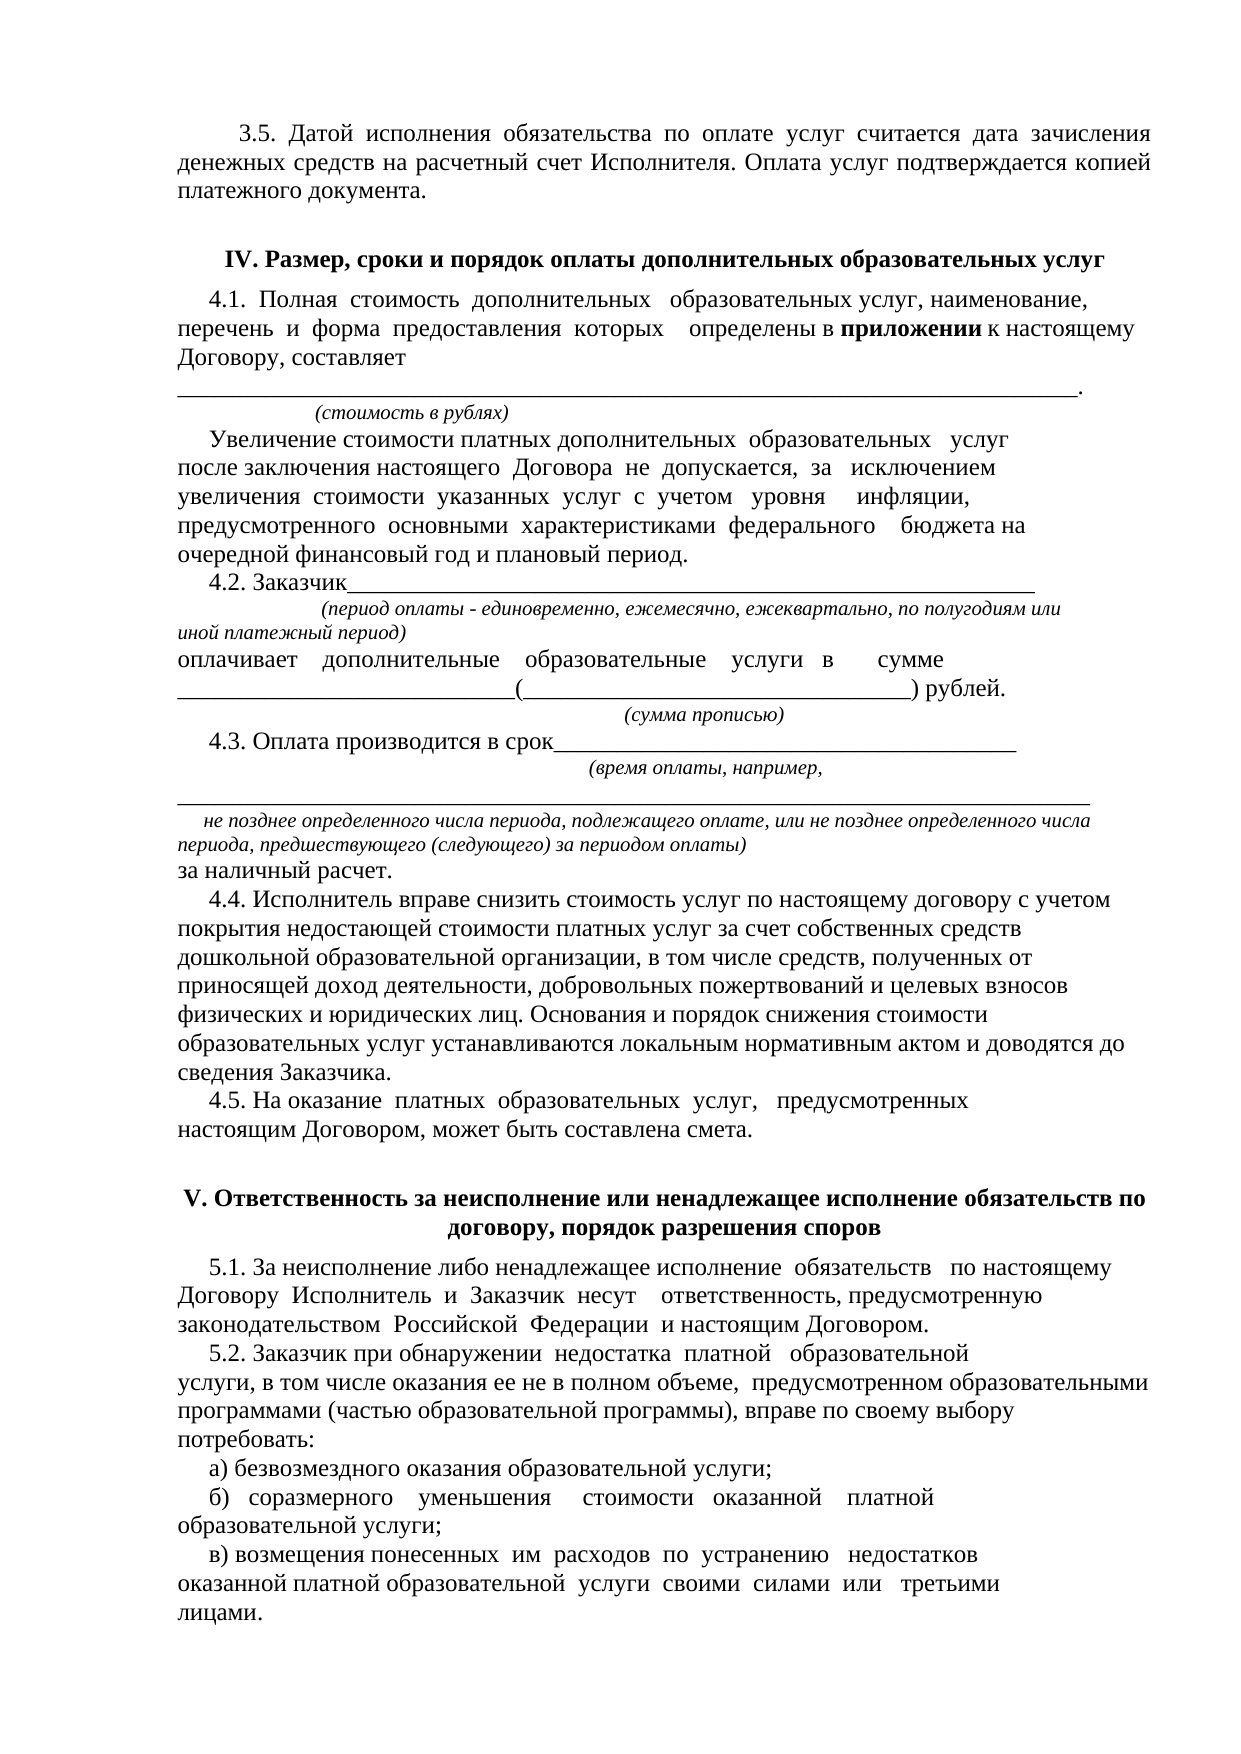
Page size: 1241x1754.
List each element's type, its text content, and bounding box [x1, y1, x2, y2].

text 3.5. Датой исполнения обязательства по оплате услуг считается дата зачисления денежных средств на расчетный счет Исполнителя. Оплата услуг подтверждается копией платежного документа. [177, 118, 1152, 204]
text а) безвозмездного оказания образовательной услуги; [177, 1453, 1152, 1482]
text услуги, в том числе оказания ее не в полном объеме, предусмотренном образовательными программами (частью образовательной программы), вправе по своему выбору потребовать: [177, 1367, 1152, 1453]
text (время оплаты, например, [177, 755, 1152, 779]
text ___________________________(_______________________________) рублей. [177, 673, 1152, 702]
text 5.1. За неисполнение либо ненадлежащее исполнение обязательств по настоящему Договору Исполнитель и Заказчик несут ответственность, предусмотренную законодательством Российской Федерации и настоящим Договором. [177, 1252, 1152, 1338]
text 5.2. Заказчик при обнаружении недостатка платной образовательной [177, 1338, 1152, 1367]
text (период оплаты - единовременно, ежемесячно, ежеквартально, по полугодиям или иной платежный период) [177, 596, 1152, 644]
text б) соразмерного уменьшения стоимости оказанной платной [177, 1482, 1152, 1511]
text после заключения настоящего Договора не допускается, за исключением [177, 452, 1152, 481]
text ________________________________________________________________________. [177, 371, 1152, 400]
text 4.1. Полная стоимость дополнительных образовательных услуг, наименование, перечень и форма предоставления которых определены в приложении к настоящему Договору, составляет [177, 284, 1152, 371]
text в) возмещения понесенных им расходов по устранению недостатков [177, 1539, 1152, 1568]
text 4.4. Исполнитель вправе снизить стоимость услуг по настоящему договору с учетом покрытия недостающей стоимости платных услуг за счет собственных средств дошкольной образовательной организации, в том числе средств, полученных от приносящей доход деятельности, добровольных пожертвований и целевых взносов физических и юридических лиц. Основания и порядок снижения стоимости образовательных услуг устанавливаются локальным нормативным актом и доводятся до сведения Заказчика. [177, 884, 1152, 1086]
text настоящим Договором, может быть составлена смета. [177, 1114, 1152, 1143]
text V. Ответственность за неисполнение или ненадлежащее исполнение обязательств по договору, порядок разрешения споров [177, 1183, 1152, 1241]
text Увеличение стоимости платных дополнительных образовательных услуг [177, 424, 1152, 452]
text (сумма прописью) [177, 702, 1152, 726]
text оказанной платной образовательной услуги своими силами или третьими [177, 1568, 1152, 1597]
text (стоимость в рублях) [177, 400, 1152, 424]
text очередной финансовый год и плановый период. [177, 539, 1152, 567]
text 4.2. Заказчик_______________________________________________________ [177, 567, 1152, 596]
text _________________________________________________________________________ [177, 779, 1152, 807]
text IV. Размер, сроки и порядок оплаты дополнительных образовательных услуг [177, 244, 1152, 273]
text 4.5. На оказание платных образовательных услуг, предусмотренных [177, 1086, 1152, 1114]
text оплачивает дополнительные образовательные услуги в сумме [177, 644, 1152, 673]
text за наличный расчет. [177, 856, 1152, 884]
text увеличения стоимости указанных услуг с учетом уровня инфляции, [177, 481, 1152, 510]
text предусмотренного основными характеристиками федерального бюджета на [177, 510, 1152, 539]
text не позднее определенного числа периода, подлежащего оплате, или не позднее определенного числа периода, предшествующего (следующего) за периодом оплаты) [177, 807, 1152, 856]
text 4.3. Оплата производится в срок_____________________________________ [177, 726, 1152, 755]
text образовательной услуги; [177, 1511, 1152, 1539]
text лицами. [177, 1597, 1152, 1626]
